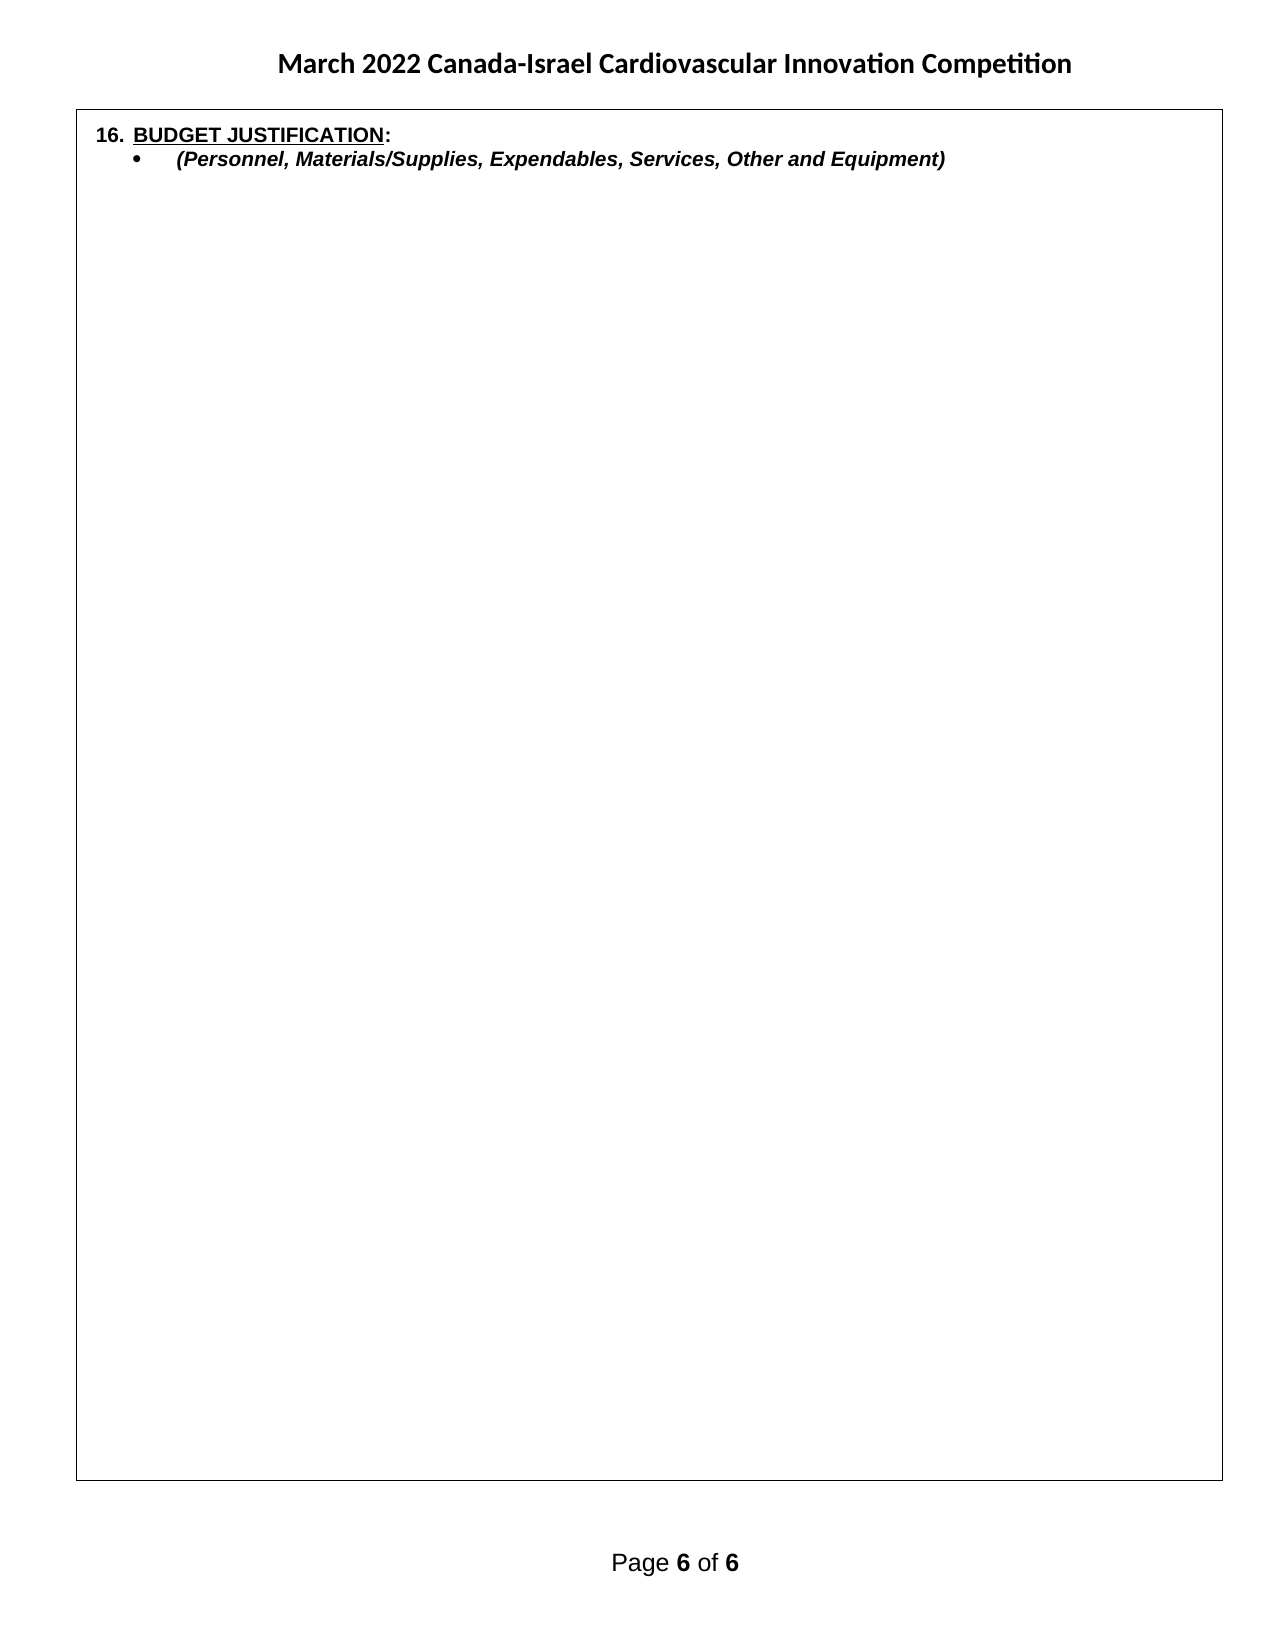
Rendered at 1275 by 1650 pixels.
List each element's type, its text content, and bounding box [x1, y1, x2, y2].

table_cell BUDGET JUSTIFICATION: (Personnel, Materials/Supplies, Expendables, Services, Other and Equipment) [77, 110, 1222, 1480]
